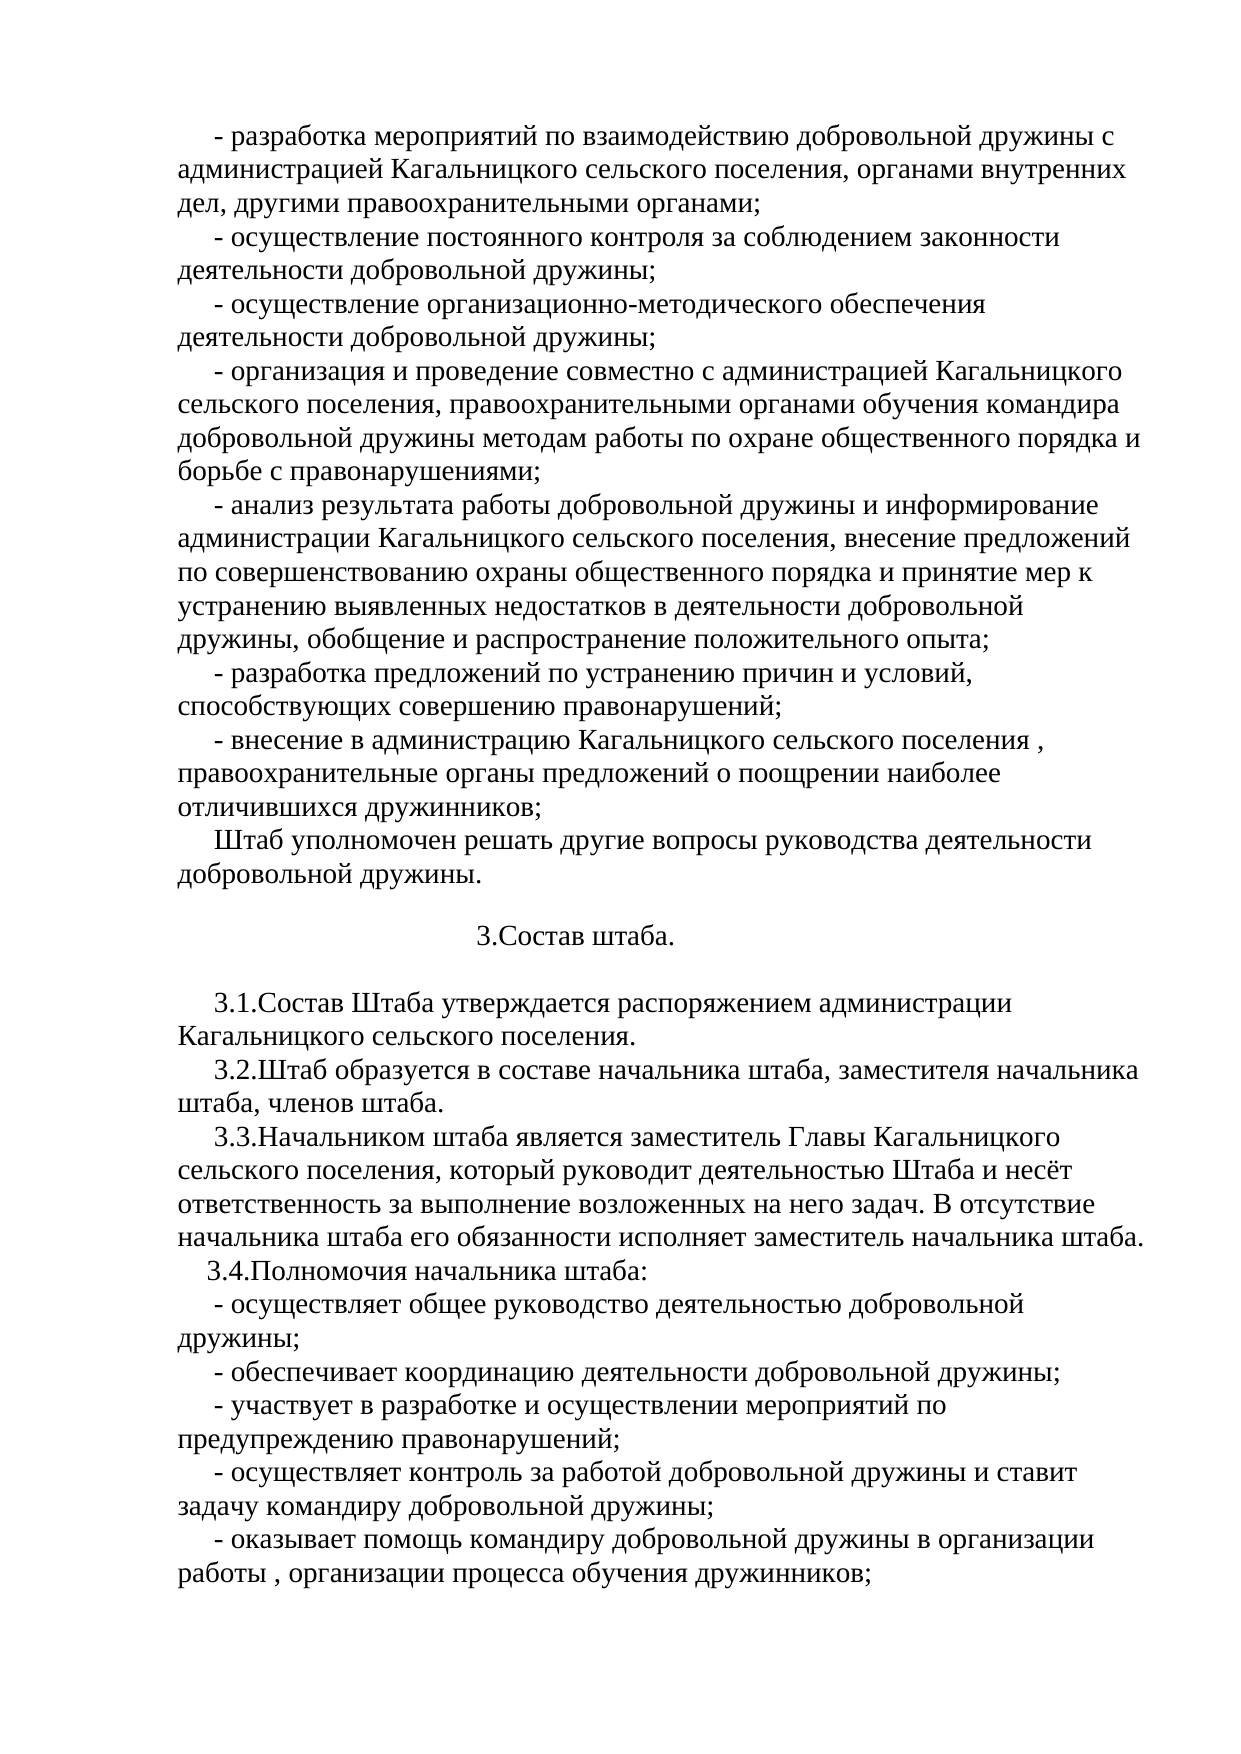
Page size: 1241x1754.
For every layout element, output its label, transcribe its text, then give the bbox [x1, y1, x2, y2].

text - обеспечивает координацию деятельности добровольной дружины; [177, 1354, 1152, 1387]
text Штаб уполномочен решать другие вопросы руководства деятельности добровольной дружины. [177, 822, 1152, 889]
text 3.2.Штаб образуется в составе начальника штаба, заместителя начальника штаба, членов штаба. [177, 1052, 1152, 1119]
text - осуществляет общее руководство деятельностью добровольной дружины; [177, 1287, 1152, 1354]
text - осуществление постоянного контроля за соблюдением законности деятельности добровольной дружины; [177, 219, 1152, 286]
text - осуществление организационно-методического обеспечения деятельности добровольной дружины; [177, 286, 1152, 353]
text - организация и проведение совместно с администрацией Кагальницкого сельского поселения, правоохранительными органами обучения командира добровольной дружины методам работы по охране общественного порядка и борьбе с правонарушениями; [177, 353, 1152, 487]
text - осуществляет контроль за работой добровольной дружины и ставит задачу командиру добровольной дружины; [177, 1454, 1152, 1521]
text 3.4.Полномочия начальника штаба: [177, 1253, 1152, 1287]
text 3.1.Состав Штаба утверждается распоряжением администрации Кагальницкого сельского поселения. [177, 985, 1152, 1052]
text - анализ результата работы добровольной дружины и информирование администрации Кагальницкого сельского поселения, внесение предложений по совершенствованию охраны общественного порядка и принятие мер к устранению выявленных недостатков в деятельности добровольной дружины, обобщение и распространение положительного опыта; [177, 487, 1152, 655]
text - внесение в администрацию Кагальницкого сельского поселения , правоохранительные органы предложений о поощрении наиболее отличившихся дружинников; [177, 722, 1152, 822]
text - участвует в разработке и осуществлении мероприятий по предупреждению правонарушений; [177, 1387, 1152, 1454]
text 3.Состав штаба. [177, 918, 1152, 951]
text - разработка предложений по устранению причин и условий, способствующих совершению правонарушений; [177, 655, 1152, 722]
text - разработка мероприятий по взаимодействию добровольной дружины с администрацией Кагальницкого сельского поселения, органами внутренних дел, другими правоохранительными органами; [177, 118, 1152, 219]
text - оказывает помощь командиру добровольной дружины в организации работы , организации процесса обучения дружинников; [177, 1521, 1152, 1588]
text 3.3.Начальником штаба является заместитель Главы Кагальницкого сельского поселения, который руководит деятельностью Штаба и несёт ответственность за выполнение возложенных на него задач. В отсутствие начальника штаба его обязанности исполняет заместитель начальника штаба. [177, 1119, 1152, 1253]
